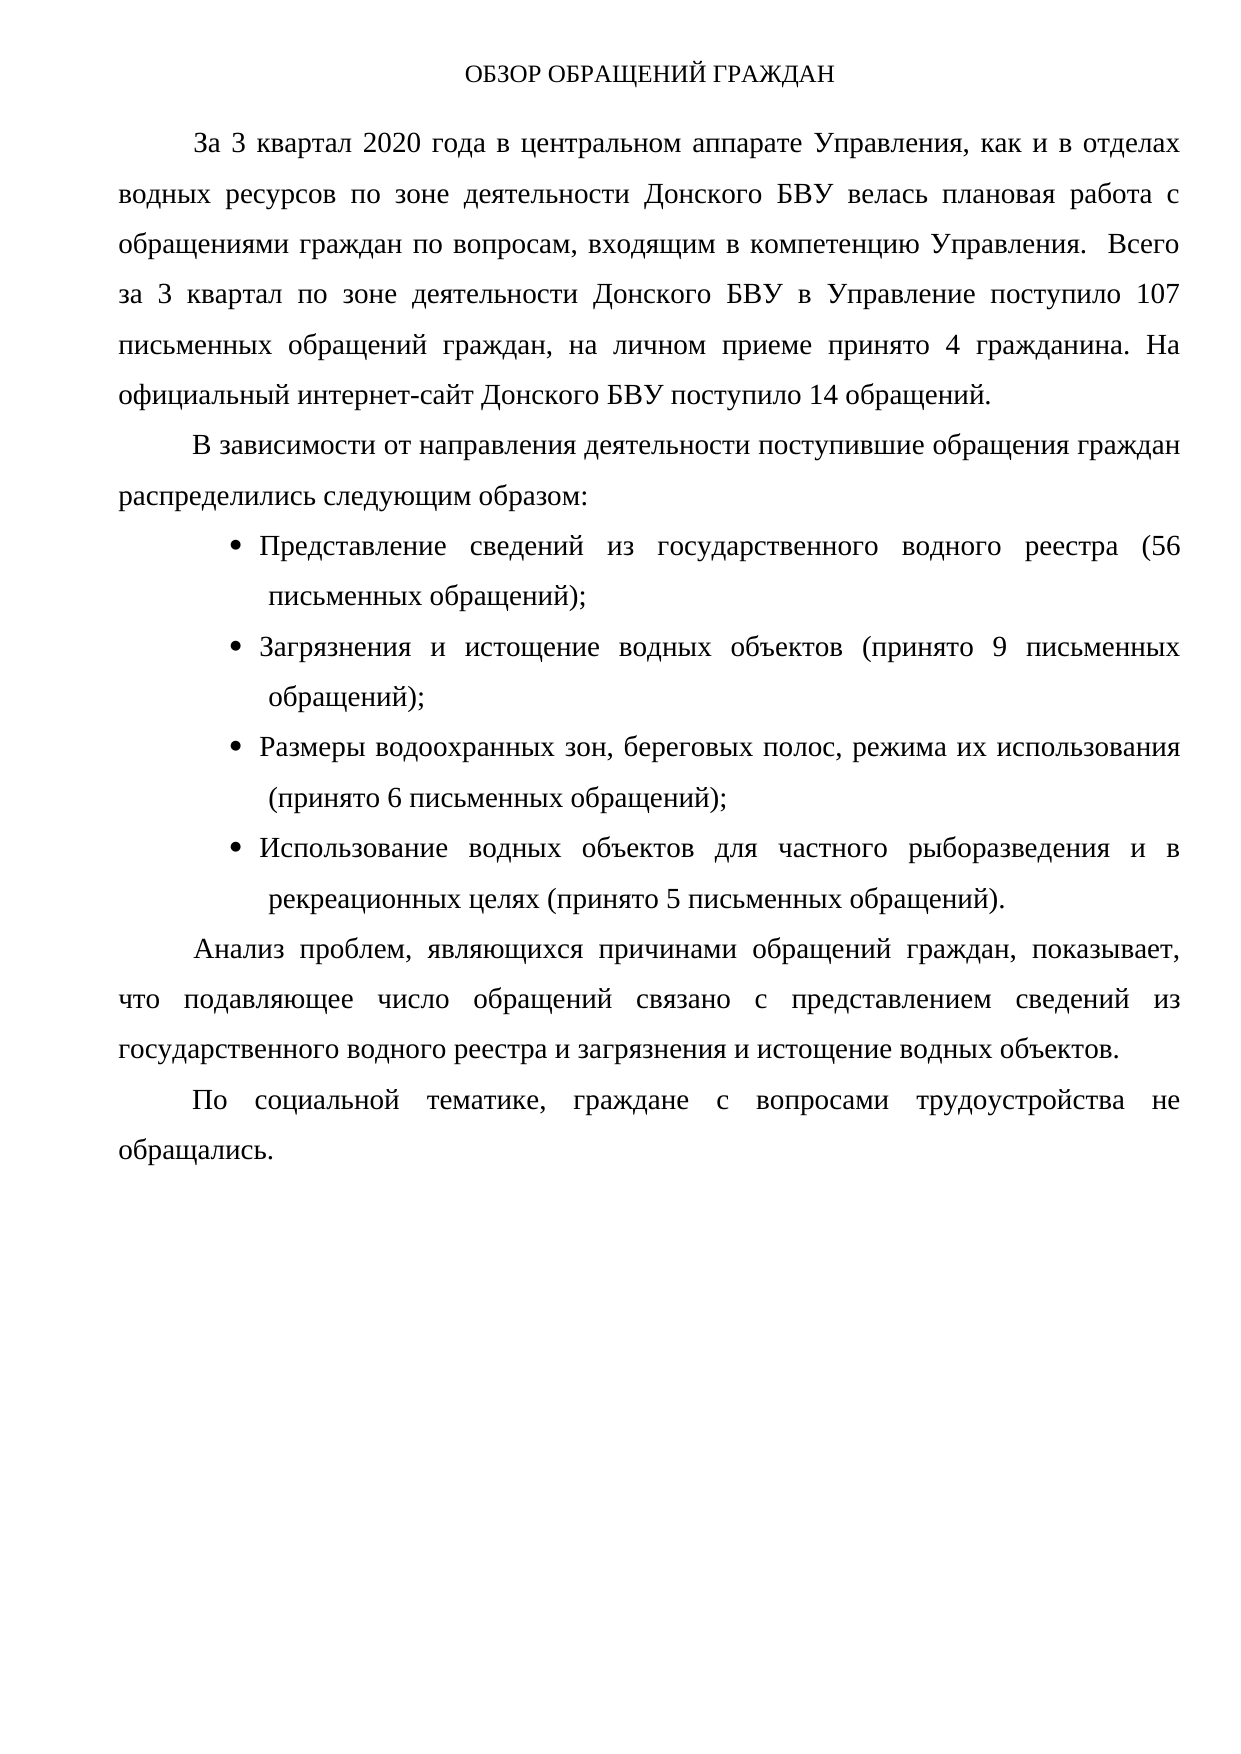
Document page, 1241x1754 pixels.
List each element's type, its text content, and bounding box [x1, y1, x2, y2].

text За 3 квартал 2020 года в центральном аппарате Управления, как и в отделах водных ресурсов по зоне деятельности Донского БВУ велась плановая работа с обращениями граждан по вопросам, входящим в компетенцию Управления. Всего за 3 квартал по зоне деятельности Донского БВУ в Управление поступило 107 письменных обращений граждан, на личном приеме принято 4 гражданина. На официальный интернет-сайт Донского БВУ поступило 14 обращений. [118, 126, 1181, 411]
list Загрязнения и истощение водных объектов (принято 9 письменных обращений); [231, 629, 1181, 713]
text В зависимости от направления деятельности поступившие обращения граждан распределились следующим образом: [118, 427, 1181, 511]
list Размеры водоохранных зон, береговых полос, режима их использования (принято 6 письменных обращений); [231, 729, 1181, 813]
list Представление сведений из государственного водного реестра (56 письменных обращений); [231, 528, 1181, 612]
text По социальной тематике, граждане с вопросами трудоустройства не обращались. [118, 1082, 1181, 1166]
text Анализ проблем, являющихся причинами обращений граждан, показывает, что подавляющее число обращений связано с представлением сведений из государственного водного реестра и загрязнения и истощение водных объектов. [118, 931, 1181, 1065]
text ОБЗОР ОБРАЩЕНИЙ ГРАЖДАН [118, 59, 1181, 88]
list Использование водных объектов для частного рыборазведения и в рекреационных целях (принято 5 письменных обращений). [231, 830, 1181, 914]
